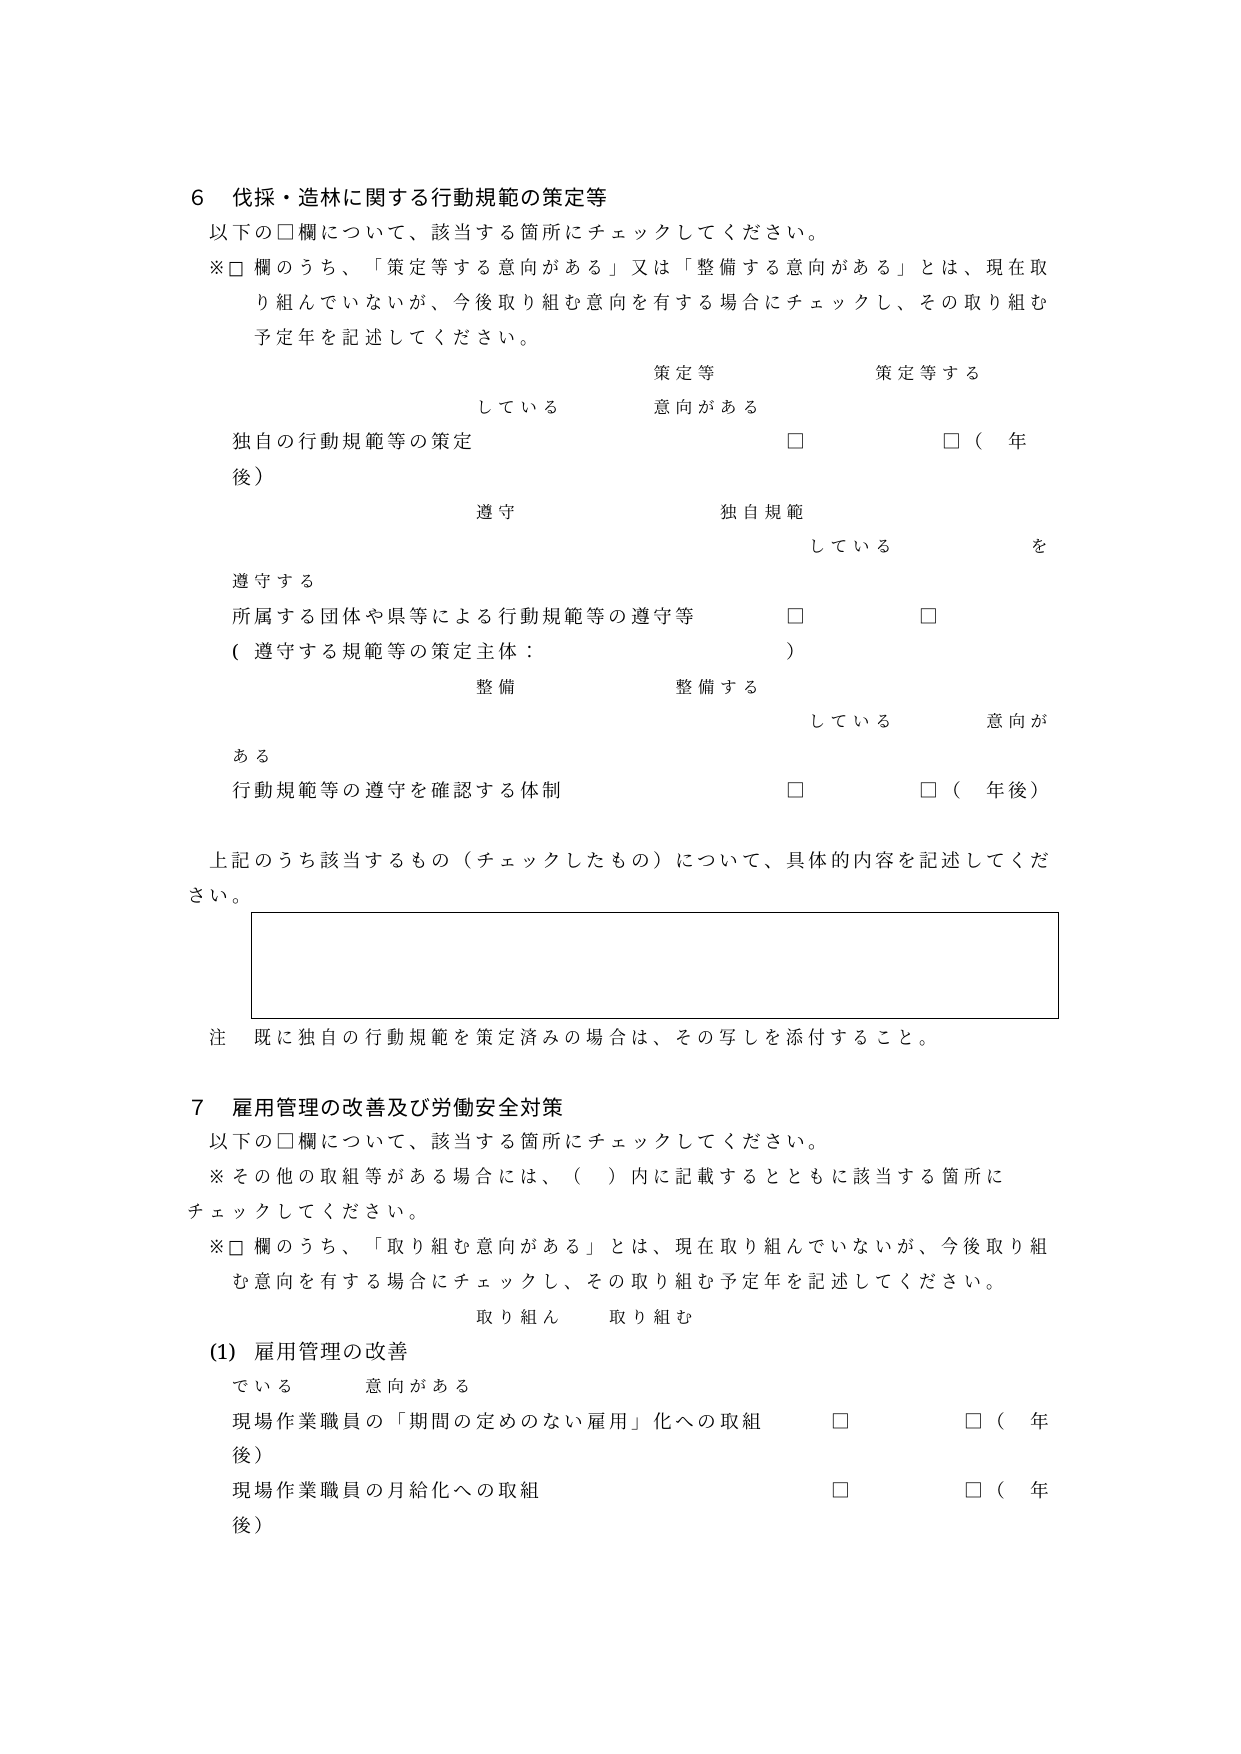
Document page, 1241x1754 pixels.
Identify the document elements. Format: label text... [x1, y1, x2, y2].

text 以下の□欄について、該当する箇所にチェックしてください。 [187, 214, 1053, 249]
text ※ その他の取組等がある場合には、（ ）内に記載するとともに該当する箇所にチェックしてください。 [187, 1158, 1053, 1228]
text 所属する団体や県等による行動規範等の遵守等 □ □ [230, 598, 1053, 633]
text ※ □欄のうち、「策定等する意向がある」又は「整備する意向がある」とは、現在取り組んでいないが、今後取り組む意向を有する場合にチェックし、その取り組む予定年を記述してください。 [205, 249, 1053, 353]
text ７ 雇用管理の改善及び労働安全対策 [187, 1088, 1053, 1123]
text 行動規範等の遵守を確認する体制 □ □（ 年後） [230, 772, 1053, 807]
text している 意向がある [187, 388, 1053, 423]
text 以下の□欄について、該当する箇所にチェックしてください。 [187, 1123, 1053, 1158]
text している を遵守する [230, 528, 1053, 598]
text 現場作業職員の月給化への取組 □ □（ 年後） [231, 1472, 1053, 1542]
text 取り組ん 取り組む [187, 1298, 1053, 1333]
text ６ 伐採・造林に関する行動規範の策定等 [187, 179, 1053, 214]
text 整備 整備する [230, 668, 1053, 702]
text 策定等 策定等する [187, 353, 1053, 388]
text 現場作業職員の「期間の定めのない雇用」化への取組 □ □（ 年後） [231, 1402, 1053, 1472]
text 注 既に独自の行動規範を策定済みの場合は、その写しを添付すること。 [187, 1019, 1053, 1053]
text している 意向がある [230, 702, 1053, 772]
text ※ □欄のうち、「取り組む意向がある」とは、現在取り組んでいないが、今後取り組む意向を有する場合にチェックし、その取り組む予定年を記述してください。 [196, 1228, 1053, 1298]
text 上記のうち該当するもの（チェックしたもの）について、具体的内容を記述してください。 [187, 842, 1053, 912]
text (1) 雇用管理の改善 でいる 意向がある [198, 1333, 1053, 1402]
text (遵守する規範等の策定主体： ） [230, 633, 1053, 668]
table_header [252, 913, 1058, 1018]
text 遵守 独自規範 [230, 493, 1053, 528]
text 独自の行動規範等の策定 □ □（ 年後） [230, 423, 1053, 493]
